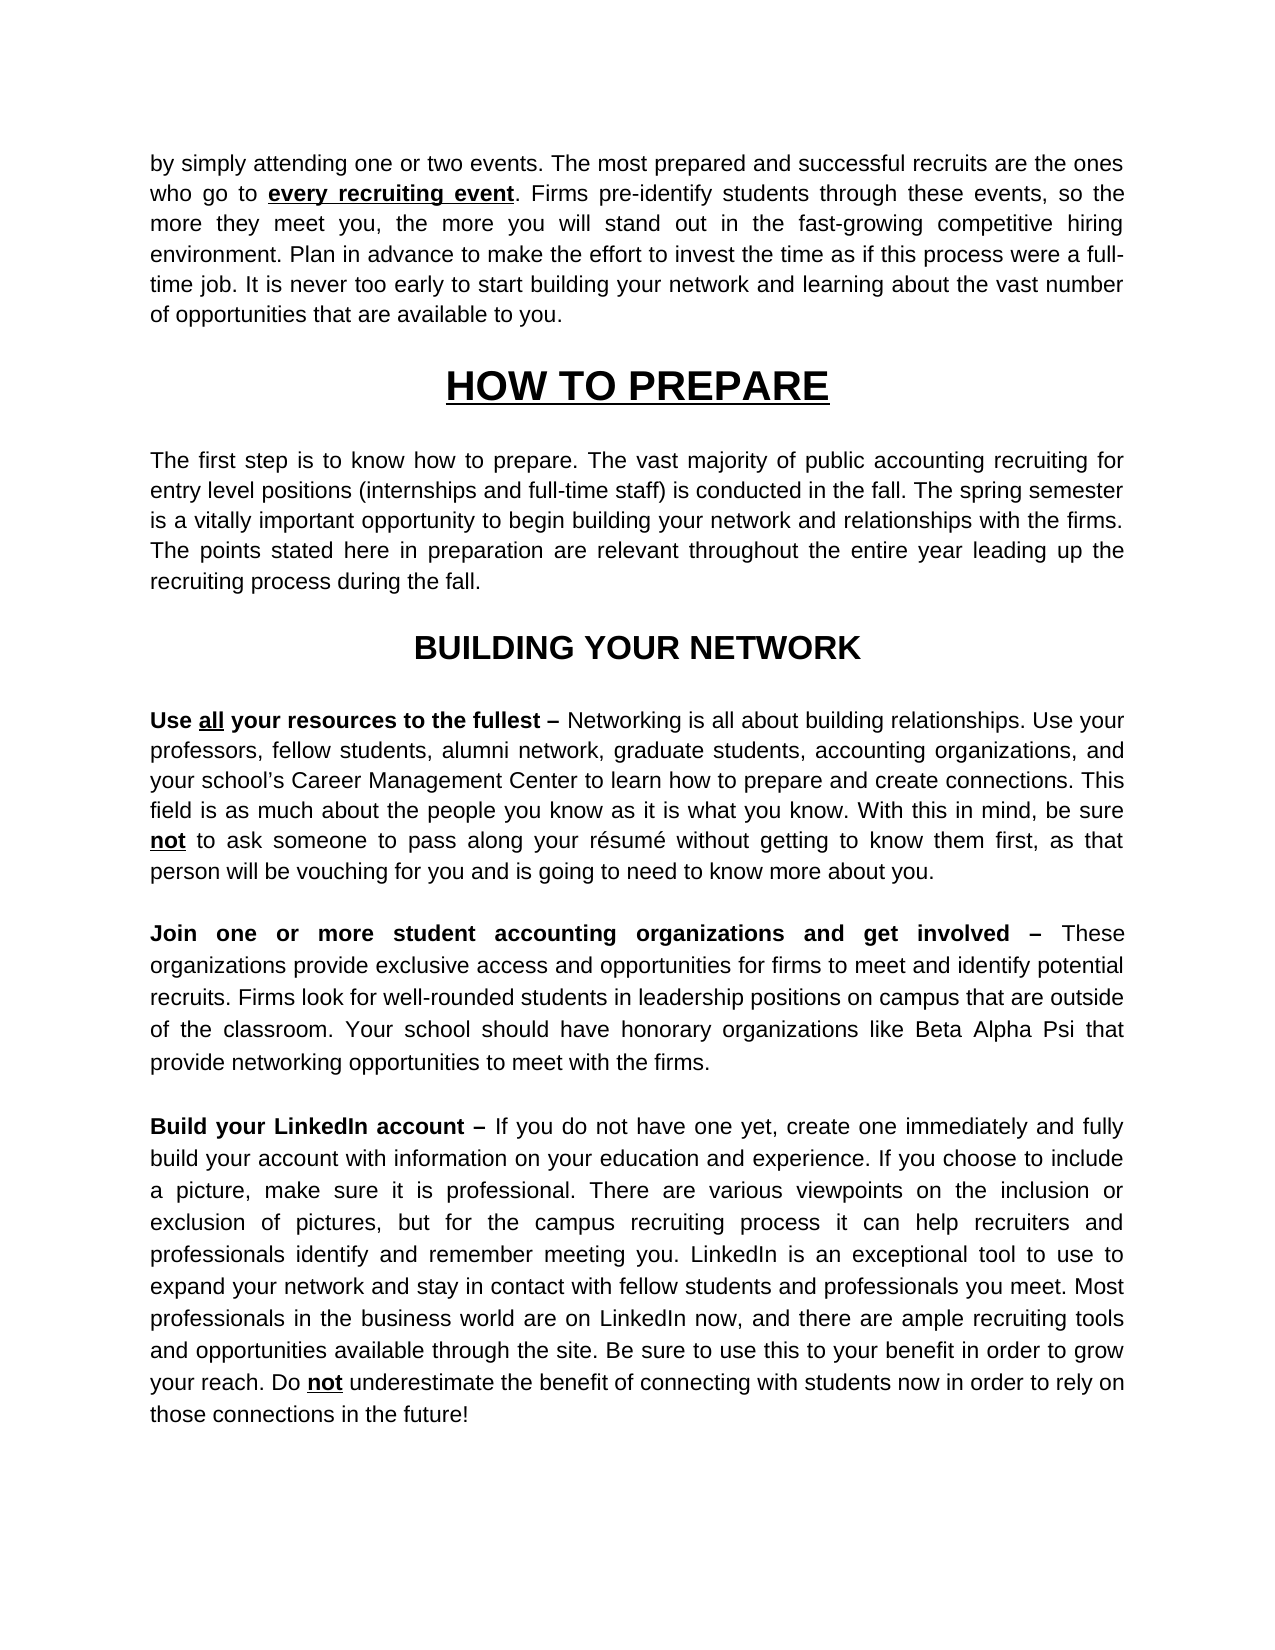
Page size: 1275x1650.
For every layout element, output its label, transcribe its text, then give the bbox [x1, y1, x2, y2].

text Build your LinkedIn account – If you do not have one yet, create one immediately and fully build your account with information on your education and experience. If you choose to include a picture, make sure it is professional. There are various viewpoints on the inclusion or exclusion of pictures, but for the campus recruiting process it can help recruiters and professionals identify and remember meeting you. LinkedIn is an exceptional tool to use to expand your network and stay in contact with fellow students and professionals you meet. Most professionals in the business world are on LinkedIn now, and there are ample recruiting tools and opportunities available through the site. Be sure to use this to your benefit in order to grow your reach. Do not underestimate the benefit of connecting with students now in order to rely on those connections in the future! [150, 1113, 1125, 1428]
text The first step is to know how to prepare. The vast majority of public accounting recruiting for entry level positions (internships and full-time staff) is conducted in the fall. The spring semester is a vitally important opportunity to begin building your network and relationships with the firms. The points stated here in preparation are relevant throughout the entire year leading up the recruiting process during the fall. [150, 447, 1125, 594]
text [150, 150, 1125, 327]
text HOW TO PREPARE [150, 361, 1125, 409]
text Use all your resources to the fullest – Networking is all about building relationships. Use your professors, fellow students, alumni network, graduate students, accounting organizations, and your school’s Career Management Center to learn how to prepare and create connections. This field is as much about the people you know as it is what you know. With this in mind, be sure not to ask someone to pass along your résumé without getting to know them first, as that person will be vouching for you and is going to need to know more about you. [150, 707, 1125, 884]
text BUILDING YOUR NETWORK [150, 628, 1125, 666]
text Join one or more student accounting organizations and get involved – These organizations provide exclusive access and opportunities for firms to meet and identify potential recruits. Firms look for well-rounded students in leadership positions on campus that are outside of the classroom. Your school should have honorary organizations like Beta Alpha Psi that provide networking opportunities to meet with the firms. [150, 920, 1125, 1075]
